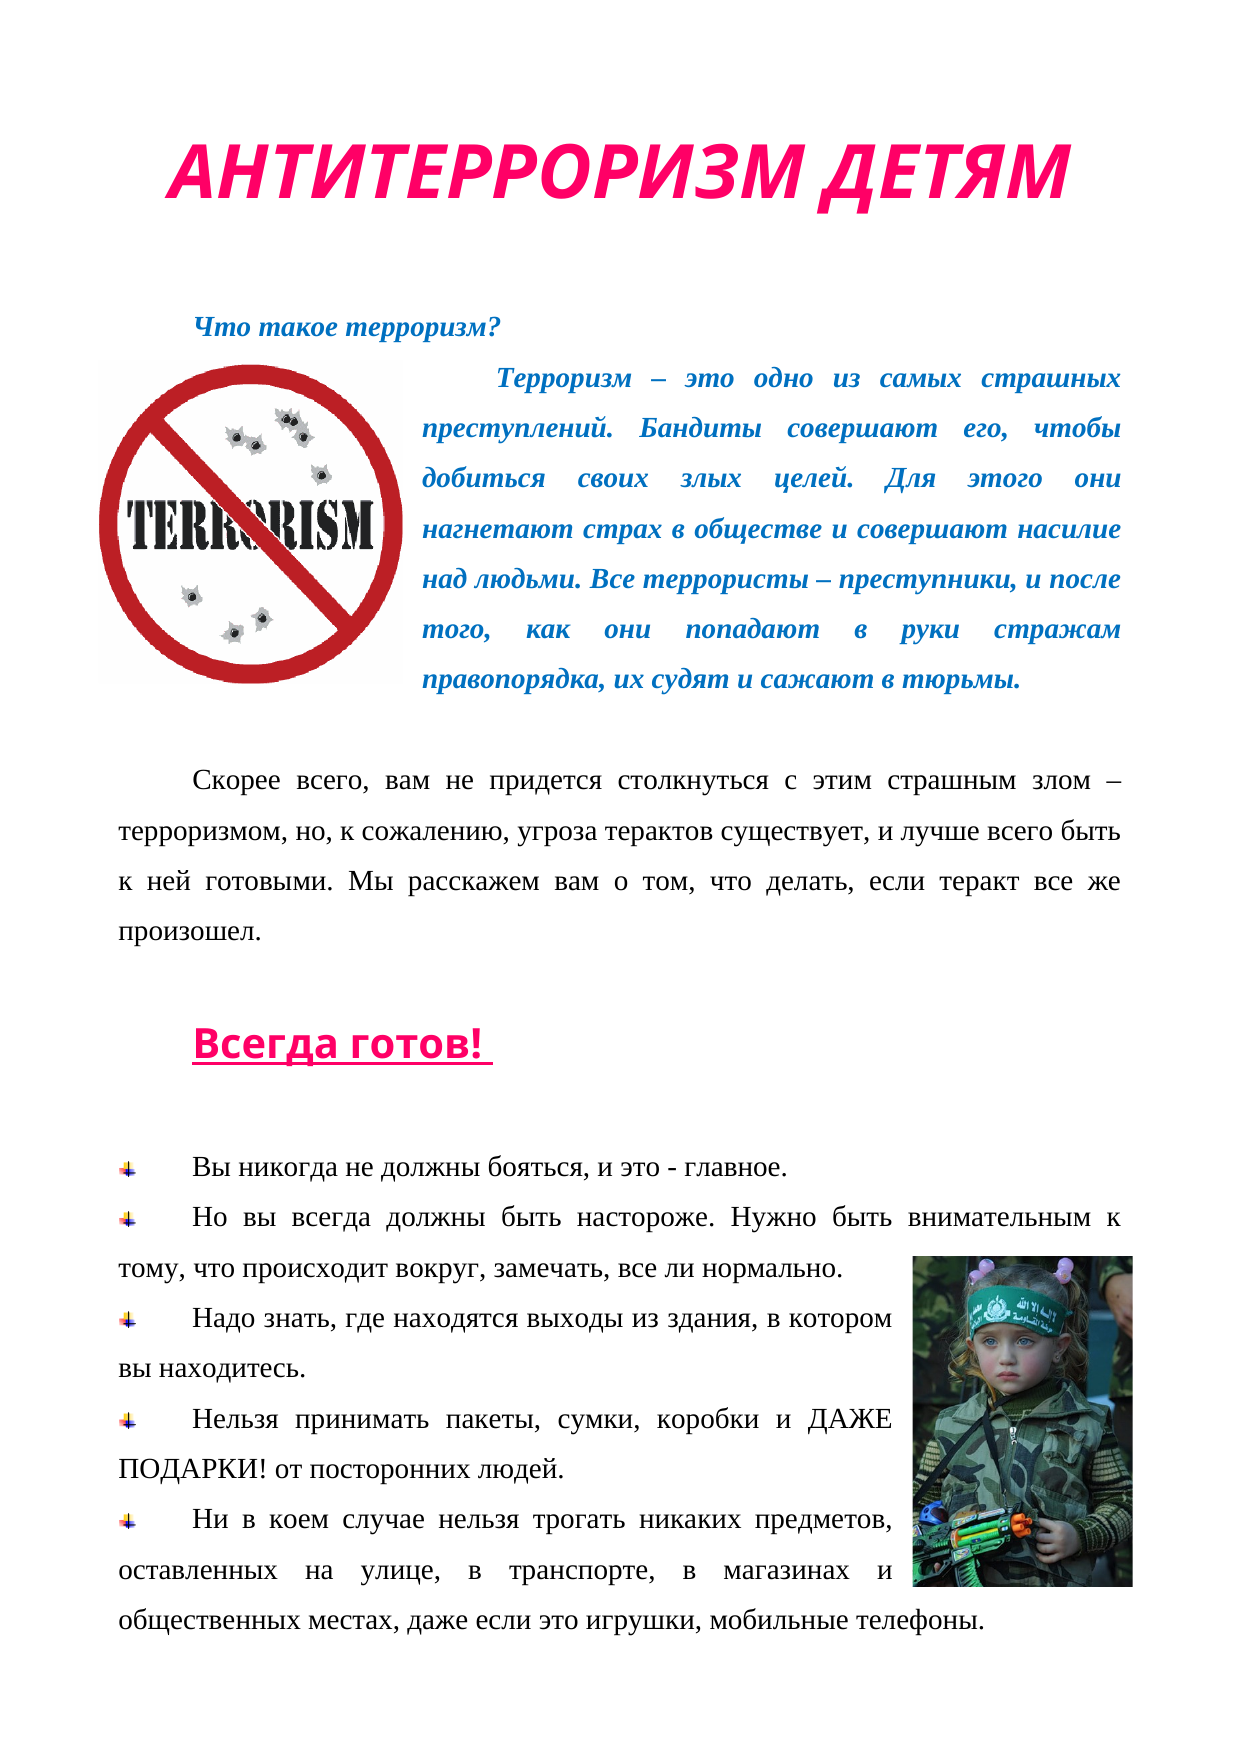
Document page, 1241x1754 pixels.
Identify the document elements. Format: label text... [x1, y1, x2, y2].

picture [119, 1512, 136, 1529]
text АНТИТЕРРОРИЗМ ДЕТЯМ [118, 118, 1122, 220]
list Но вы всегда должны быть настороже. Нужно быть внимательным к тому, что происходит вокруг, замечать, все ли нормально. [118, 1199, 1122, 1283]
list Надо знать, где находятся выходы из здания, в котором вы находитесь. [118, 1300, 912, 1384]
text Скорее всего, вам не придется столкнуться с этим страшным злом – терроризмом, но, к сожалению, угроза терактов существует, и лучше всего быть к ней готовыми. Мы расскажем вам о том, что делать, если теракт все же произошел. [118, 762, 1122, 947]
text Что такое терроризм? [118, 309, 1122, 343]
picture [119, 1160, 136, 1177]
list Вы никогда не должны бояться, и это - главное. [118, 1149, 1122, 1183]
list Всегда готов! [118, 1014, 1122, 1071]
picture [119, 1310, 136, 1328]
list Ни в коем случае нельзя трогать никаких предметов, оставленных на улице, в транспорте, в магазинах и общественных местах, даже если это игрушки, мобильные телефоны. [118, 1501, 1122, 1636]
picture [98, 360, 403, 684]
picture [912, 1256, 1133, 1587]
picture [119, 1411, 136, 1429]
picture [119, 1210, 136, 1227]
list Нельзя принимать пакеты, сумки, коробки и ДАЖЕ ПОДАРКИ! от посторонних людей. [118, 1401, 912, 1485]
